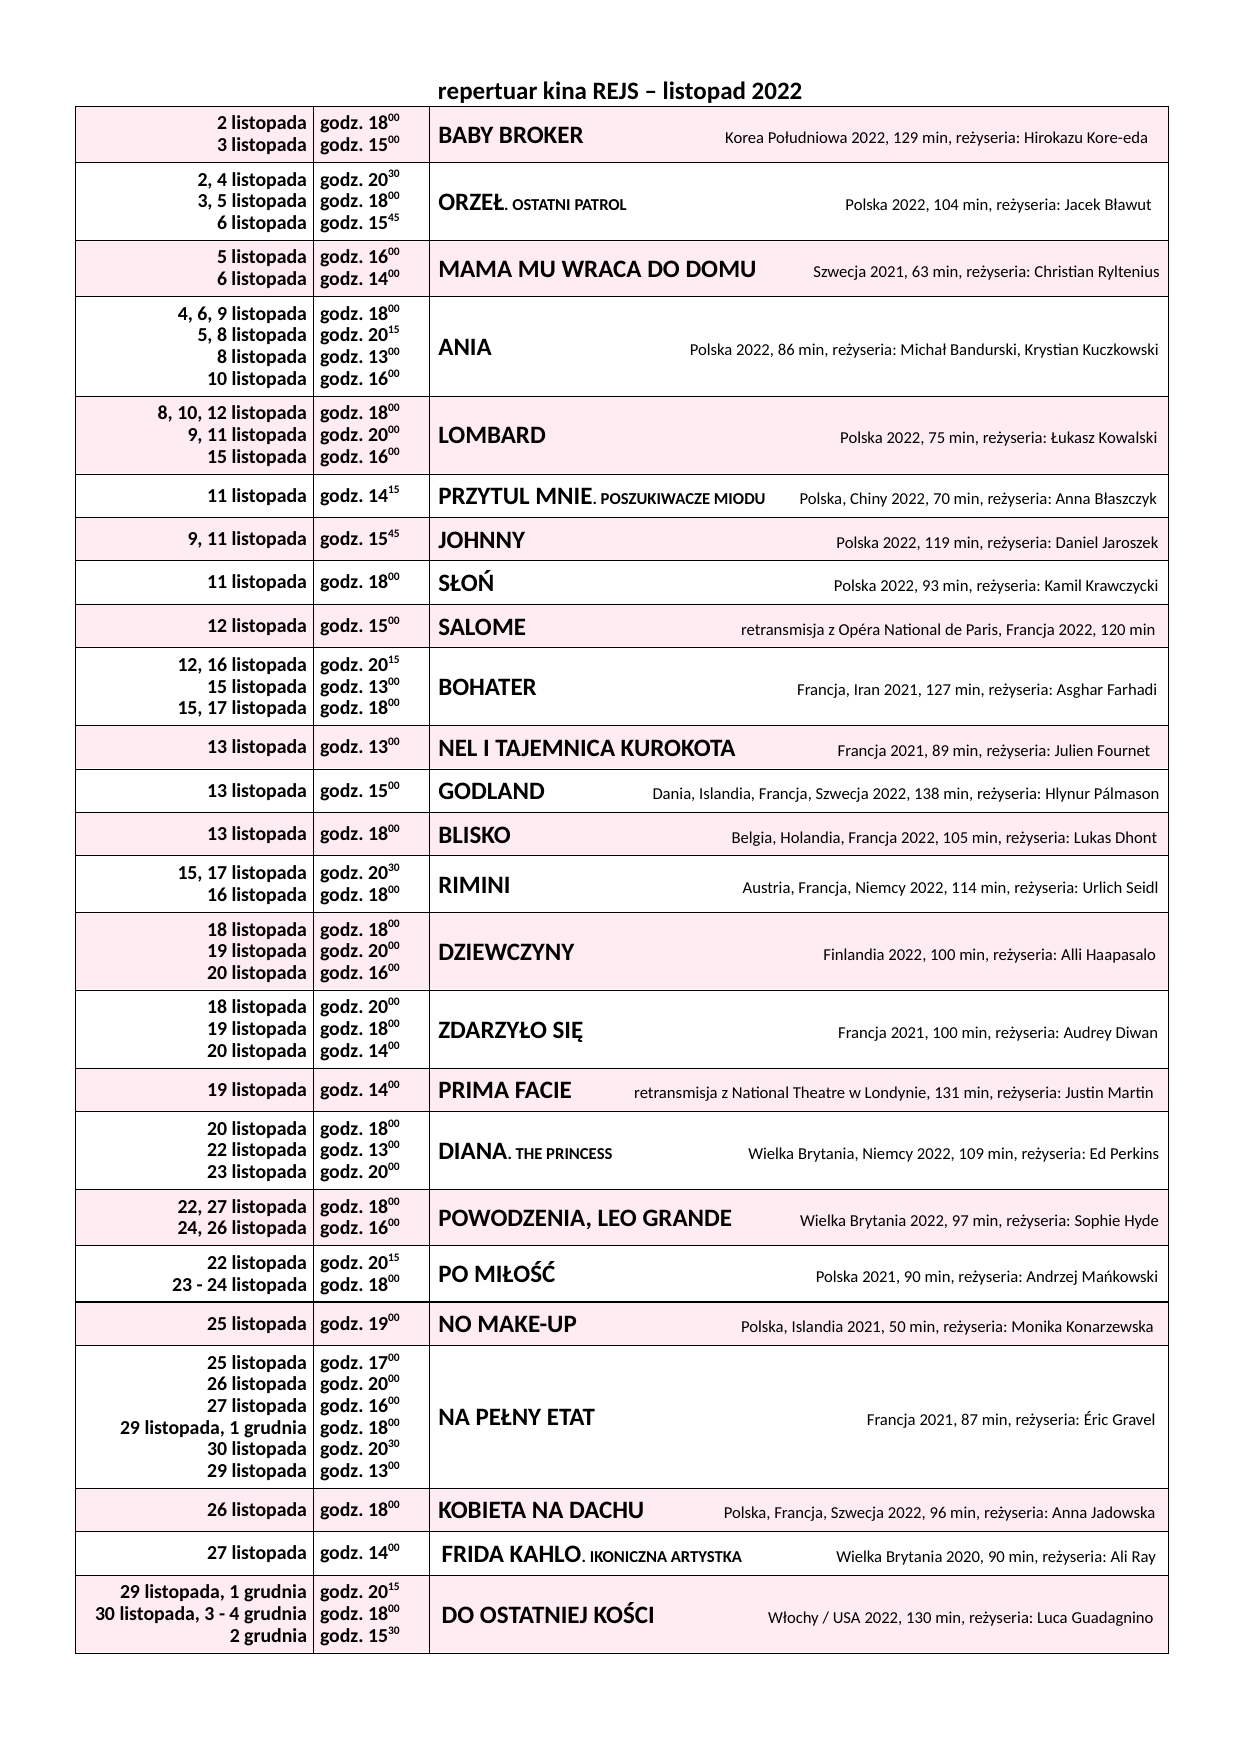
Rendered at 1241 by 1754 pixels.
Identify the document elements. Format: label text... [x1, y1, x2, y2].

table_cell godz. 1800 [314, 1489, 429, 1531]
table_cell 22 listopada 23 - 24 listopada [76, 1246, 313, 1301]
table_cell 9, 11 listopada [76, 518, 313, 560]
table_cell godz. 2015 godz. 1800 godz. 1530 [314, 1576, 429, 1652]
table_cell godz. 1700 godz. 2000 godz. 1600 godz. 1800 godz. 2030 godz. 1300 [314, 1346, 429, 1488]
table_cell godz. 2015 godz. 1300 godz. 1800 [314, 648, 429, 725]
table_cell GODLAND Dania, Islandia, Francja, Szwecja 2022, 138 min, reżyseria: Hlynur Pálmason [430, 770, 1168, 812]
table_cell 19 listopada [76, 1069, 313, 1111]
table_cell PRIMA FACIE retransmisja z National Theatre w Londynie, 131 min, reżyseria: Justin Martin [430, 1069, 1168, 1111]
table_cell ORZEŁ. OSTATNI PATROL Polska 2022, 104 min, reżyseria: Jacek Bławut [430, 163, 1168, 240]
table_cell godz. 1545 [314, 518, 429, 560]
table_cell Po MIŁOŚĆ Polska 2021, 90 min, reżyseria: Andrzej Mańkowski [430, 1246, 1168, 1301]
table_cell godz. 2015 godz. 1800 [314, 1246, 429, 1301]
table_cell JOHNNY Polska 2022, 119 min, reżyseria: Daniel Jaroszek [430, 518, 1168, 560]
table_cell godz. 1800 godz. 2000 godz. 1600 [314, 913, 429, 989]
table_cell godz. 1400 [314, 1532, 429, 1574]
table_cell godz. 1800 godz. 2015 godz. 1300 godz. 1600 [314, 297, 429, 396]
table_cell godz. 1300 [314, 726, 429, 768]
table_cell 13 listopada [76, 726, 313, 768]
table_cell DZIEWCZYNY Finlandia 2022, 100 min, reżyseria: Alli Haapasalo [430, 913, 1168, 989]
table_cell godz. 1800 [314, 813, 429, 855]
table_cell 13 listopada [76, 770, 313, 812]
table_cell godz. 1500 [314, 770, 429, 812]
table_cell godz. 1800 godz. 2000 godz. 1600 [314, 397, 429, 473]
table_header BABY BROKER Korea Południowa 2022, 129 min, reżyseria: Hirokazu Kore-eda [430, 107, 1168, 162]
table_cell godz. 1415 [314, 475, 429, 517]
table_cell SALOME retransmisja z Opéra National de Paris, Francja 2022, 120 min [430, 605, 1168, 647]
table_cell godz. 1600 godz. 1400 [314, 241, 429, 296]
table_cell Kobieta na dachu Polska, Francja, Szwecja 2022, 96 min, reżyseria: Anna Jadowska [430, 1489, 1168, 1531]
table_cell DIANA. THE PRINCESS Wielka Brytania, Niemcy 2022, 109 min, reżyseria: Ed Perkins [430, 1112, 1168, 1189]
table_header godz. 1800 godz. 1500 [314, 107, 429, 162]
table_cell 18 listopada 19 listopada 20 listopada [76, 913, 313, 989]
table_cell 5 listopada 6 listopada [76, 241, 313, 296]
table_cell NEL I TAJEMNICA KUROKOTA Francja 2021, 89 min, reżyseria: Julien Fournet [430, 726, 1168, 768]
table_cell godz. 2030 godz. 1800 [314, 856, 429, 912]
table_cell PRZYTUL MNIE. POSZUKIWACZE MIODU Polska, Chiny 2022, 70 min, reżyseria: Anna Błaszczyk [430, 475, 1168, 517]
table_cell 2, 4 listopada 3, 5 listopada 6 listopada [76, 163, 313, 240]
table_cell 26 listopada [76, 1489, 313, 1531]
table_cell godz. 2000 godz. 1800 godz. 1400 [314, 991, 429, 1067]
table_cell lombard Polska 2022, 75 min, reżyseria: Łukasz Kowalski [430, 397, 1168, 473]
table_cell NA PEŁNY ETAT Francja 2021, 87 min, reżyseria: Éric Gravel [430, 1346, 1168, 1488]
table_cell godz. 1900 [314, 1303, 429, 1345]
table_cell BOHATER Francja, Iran 2021, 127 min, reżyseria: Asghar Farhadi [430, 648, 1168, 725]
table_header 2 listopada 3 listopada [76, 107, 313, 162]
table_cell FRIDA KAHLO. IKONICZNA ARTYSTKA Wielka Brytania 2020, 90 min, reżyseria: Ali Ray [430, 1532, 1168, 1574]
table_cell 27 listopada [76, 1532, 313, 1574]
table_cell 18 listopada 19 listopada 20 listopada [76, 991, 313, 1067]
table_cell SŁOŃ Polska 2022, 93 min, reżyseria: Kamil Krawczycki [430, 561, 1168, 604]
table_cell godz. 1400 [314, 1069, 429, 1111]
table_cell godz. 1500 [314, 605, 429, 647]
table_cell ANIA Polska 2022, 86 min, reżyseria: Michał Bandurski, Krystian Kuczkowski [430, 297, 1168, 396]
table_cell godz. 1800 godz. 1600 [314, 1190, 429, 1245]
table_cell 15, 17 listopada 16 listopada [76, 856, 313, 912]
table_cell Powodzenia, leo grande Wielka Brytania 2022, 97 min, reżyseria: Sophie Hyde [430, 1190, 1168, 1245]
table_cell 22, 27 listopada 24, 26 listopada [76, 1190, 313, 1245]
table_cell ZDARZYŁO SIĘ Francja 2021, 100 min, reżyseria: Audrey Diwan [430, 991, 1168, 1067]
table_cell DO OSTATNIEJ KOŚCI Włochy / USA 2022, 130 min, reżyseria: Luca Guadagnino [430, 1576, 1168, 1652]
table_cell 25 listopada 26 listopada 27 listopada 29 listopada, 1 grudnia 30 listopada 29 listopada [76, 1346, 313, 1488]
table_cell 20 listopada 22 listopada 23 listopada [76, 1112, 313, 1189]
table_cell godz. 1800 [314, 561, 429, 604]
table_cell godz. 1800 godz. 1300 godz. 2000 [314, 1112, 429, 1189]
table_cell 4, 6, 9 listopada 5, 8 listopada 8 listopada 10 listopada [76, 297, 313, 396]
table_cell BLISKO Belgia, Holandia, Francja 2022, 105 min, reżyseria: Lukas Dhont [430, 813, 1168, 855]
table_cell RIMINI Austria, Francja, Niemcy 2022, 114 min, reżyseria: Urlich Seidl [430, 856, 1168, 912]
table_cell 11 listopada [76, 561, 313, 604]
text repertuar kina REJS – listopad 2022 [75, 75, 1165, 106]
table_cell NO MAKE-UP Polska, Islandia 2021, 50 min, reżyseria: Monika Konarzewska [430, 1303, 1168, 1345]
table_cell godz. 2030 godz. 1800 godz. 1545 [314, 163, 429, 240]
table_cell 8, 10, 12 listopada 9, 11 listopada 15 listopada [76, 397, 313, 473]
table_cell 11 listopada [76, 475, 313, 517]
table_cell 12 listopada [76, 605, 313, 647]
table_cell 29 listopada, 1 grudnia 30 listopada, 3 - 4 grudnia 2 grudnia [76, 1576, 313, 1652]
table_cell 25 listopada [76, 1303, 313, 1345]
table_cell MAMA MU WRACA DO DOMU Szwecja 2021, 63 min, reżyseria: Christian Ryltenius [430, 241, 1168, 296]
table_cell 13 listopada [76, 813, 313, 855]
table_cell 12, 16 listopada 15 listopada 15, 17 listopada [76, 648, 313, 725]
